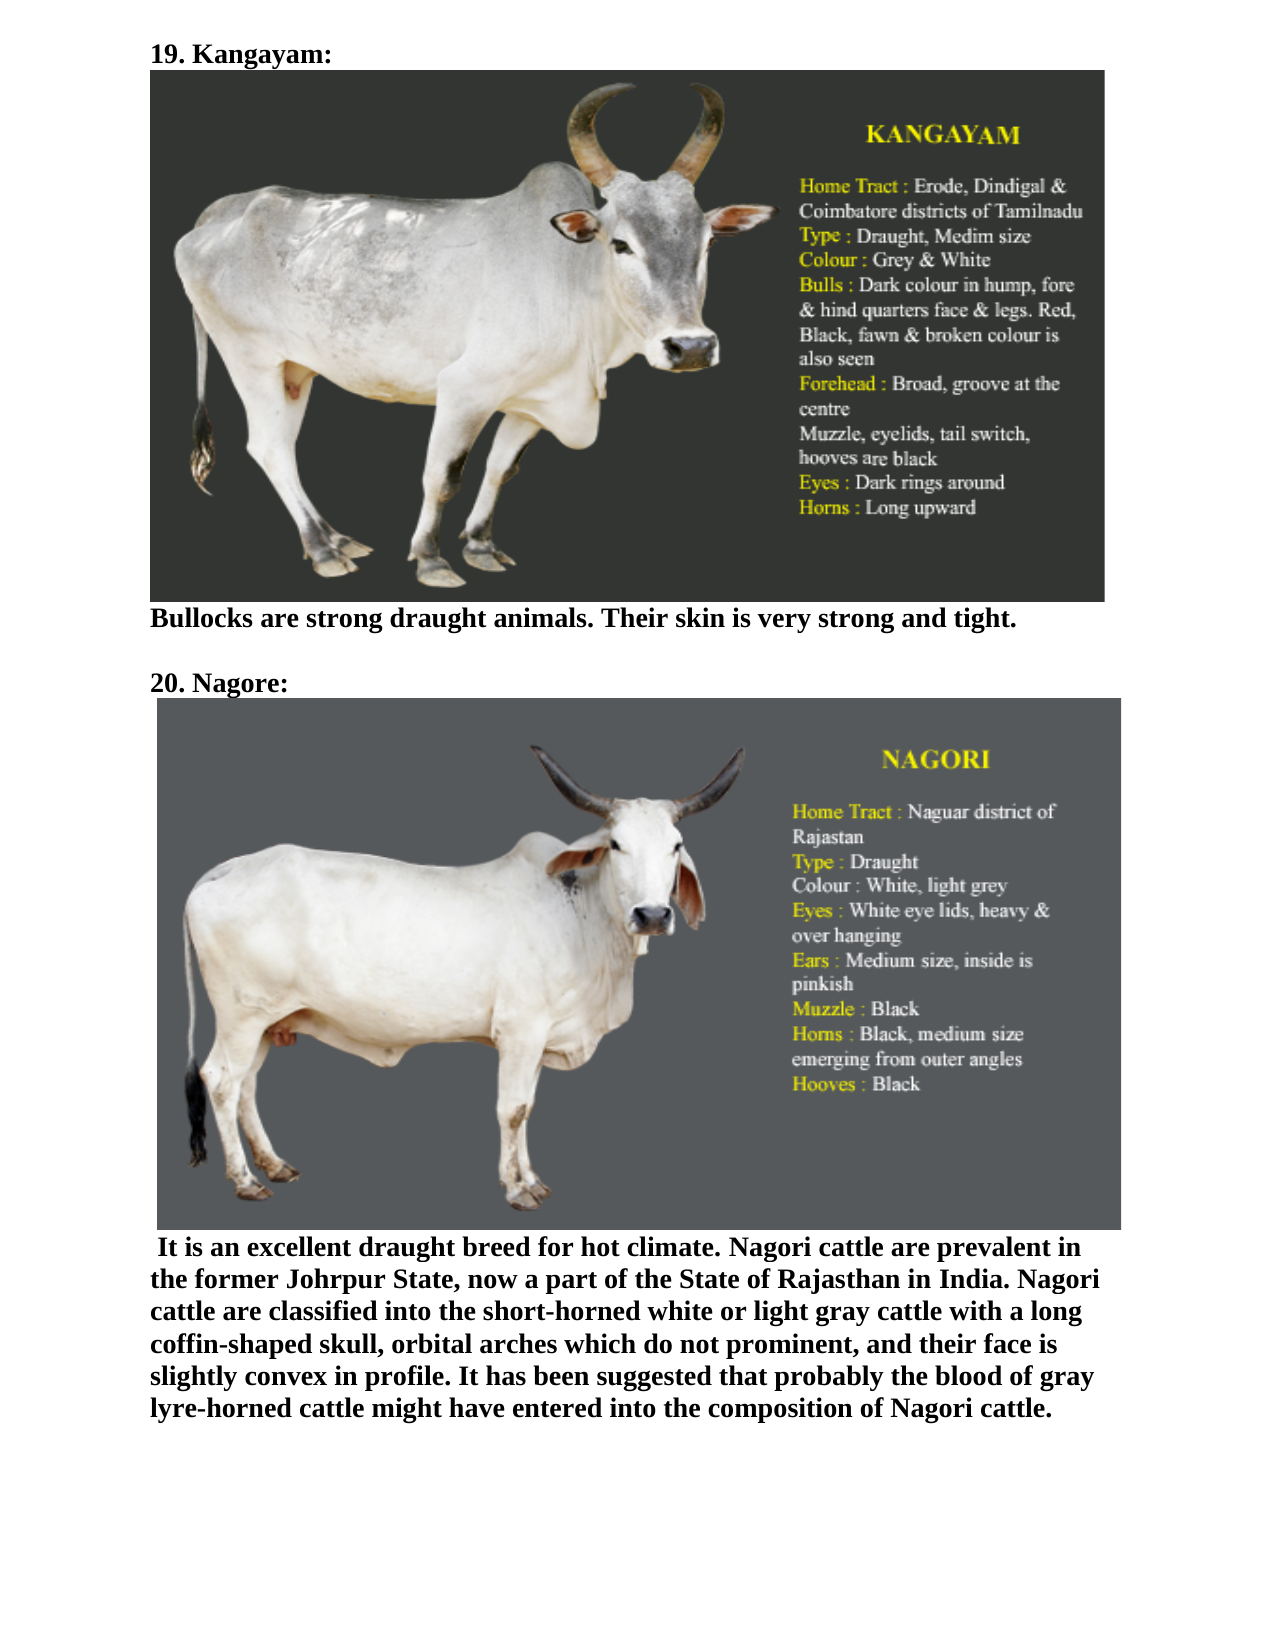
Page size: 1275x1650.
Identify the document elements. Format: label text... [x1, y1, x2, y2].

picture [157, 698, 1122, 1230]
text 20. Nagore: [150, 666, 1125, 698]
text Bullocks are strong draught animals. Their skin is very strong and tight. [150, 601, 1125, 633]
picture [150, 70, 1105, 602]
